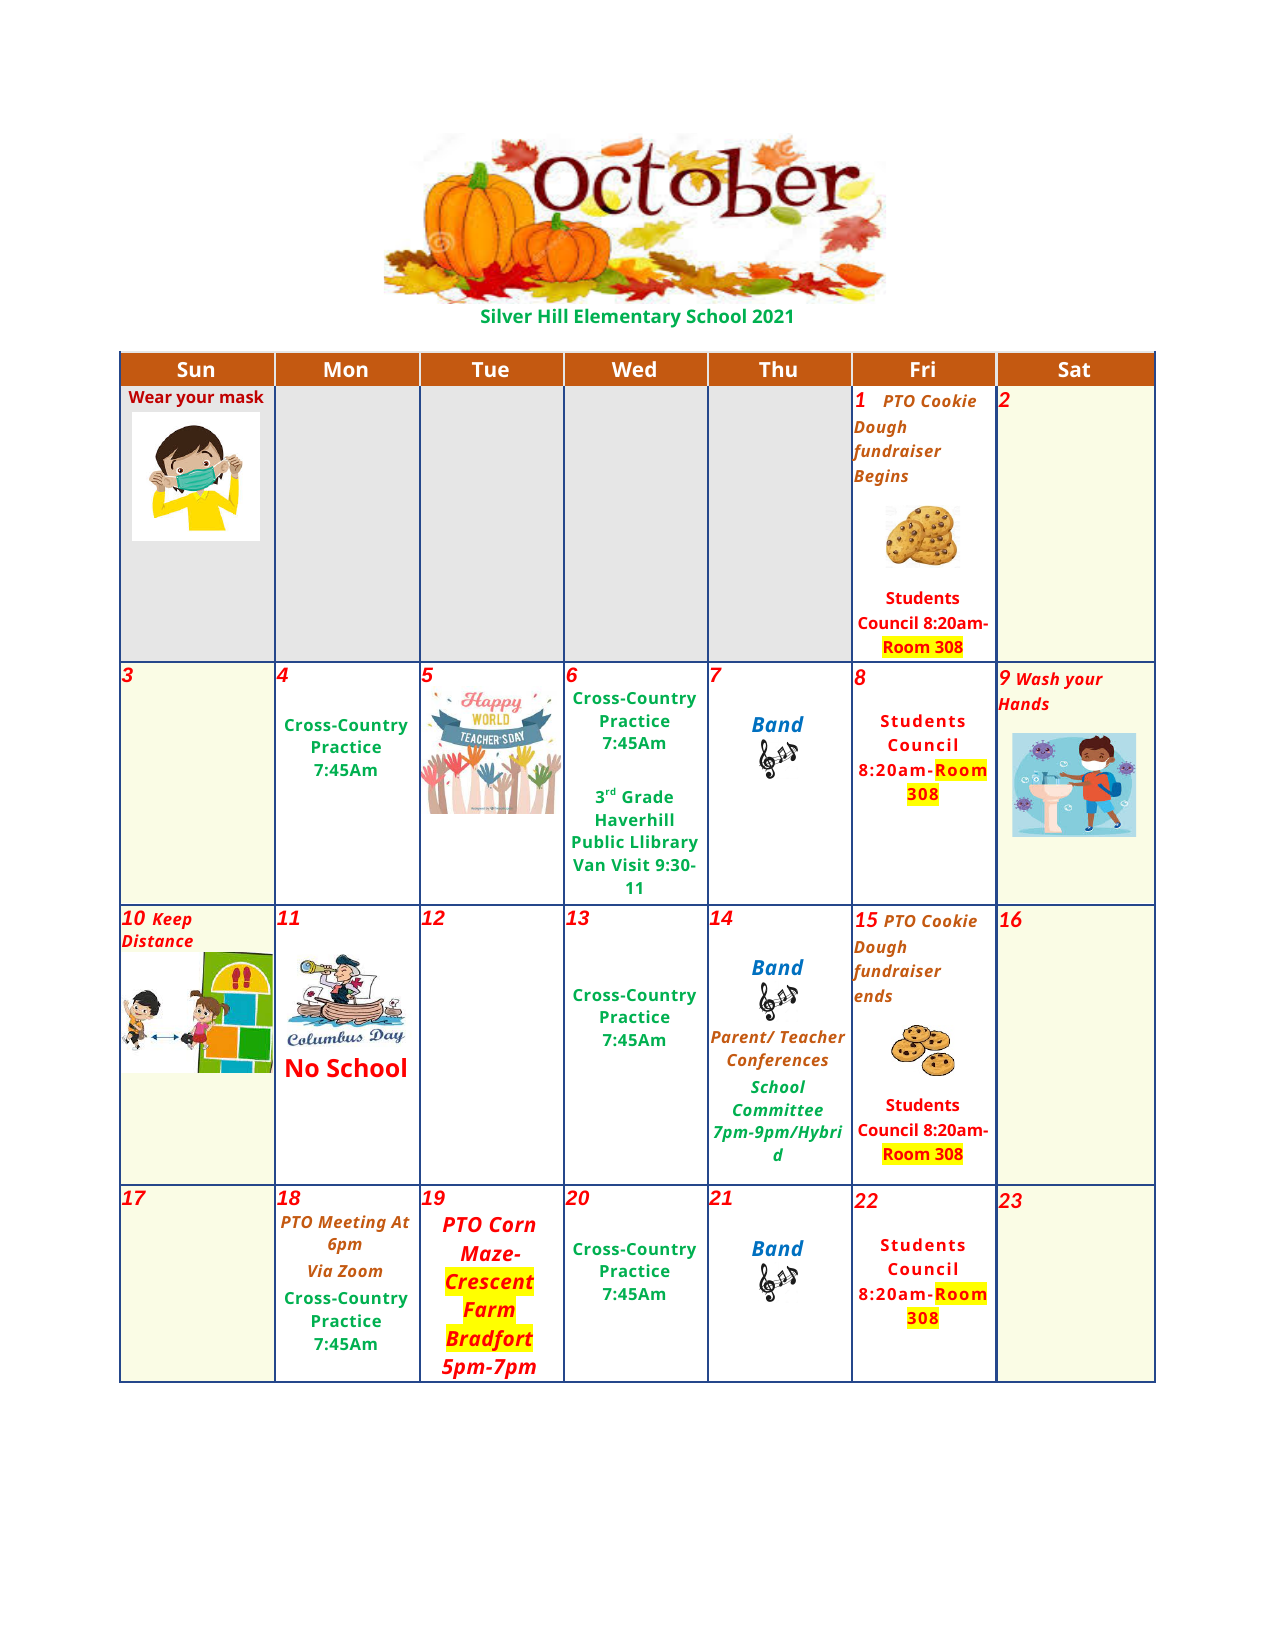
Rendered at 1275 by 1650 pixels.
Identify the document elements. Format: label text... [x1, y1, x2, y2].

picture [885, 505, 961, 568]
table_cell 15 PTO Cookie Dough fundraiser ends Students Council 8:20am-Room 308 [853, 906, 995, 1184]
picture [758, 981, 799, 1022]
table_cell 10 Keep Distance [121, 906, 274, 1184]
table_cell 20 Cross-Country Practice 7:45Am [565, 1186, 707, 1381]
picture [758, 1262, 799, 1303]
picture [1012, 733, 1137, 837]
table_header Sun [121, 353, 274, 386]
table_cell [709, 386, 851, 661]
table_header Wed [565, 353, 707, 386]
table_cell 21 Band [709, 1186, 851, 1381]
table_cell [276, 386, 419, 661]
table_cell 22 Students Council 8:20am-Room 308 [853, 1186, 995, 1381]
table_cell 17 [121, 1186, 274, 1381]
table_cell 13 Cross-Country Practice 7:45Am [565, 906, 707, 1184]
table_header Mon [276, 353, 419, 386]
table_cell 1 PTO Cookie Dough fundraiser Begins Students Council 8:20am-Room 308 [853, 386, 995, 661]
table_cell 8 Students Council 8:20am-Room 308 [853, 663, 995, 903]
table_cell [565, 386, 707, 661]
table_header Tue [421, 353, 563, 386]
table_cell 18 PTO Meeting At 6pm Via Zoom Cross-Country Practice 7:45Am [276, 1186, 419, 1381]
table_cell 12 [421, 906, 563, 1184]
table_cell 19 PTO Corn Maze-Crescent Farm Bradfort 5pm-7pm [421, 1186, 563, 1381]
picture [891, 1025, 955, 1076]
table_cell 16 [998, 906, 1154, 1184]
picture [132, 412, 260, 541]
table_cell 6 Cross-Country Practice 7:45Am 3rd Grade Haverhill Public Llibrary Van Visit 9:30-11 [565, 663, 707, 903]
table_cell 4 Cross-Country Practice 7:45Am [276, 663, 419, 903]
picture [276, 929, 417, 1051]
table_cell Wear your mask [121, 386, 274, 661]
table_cell 14 Band Parent/ Teacher Conferences School Committee 7pm-9pm/Hybrid [709, 906, 851, 1184]
table_cell 23 [998, 1186, 1154, 1381]
table_cell [421, 386, 563, 661]
table_cell 7 Band [709, 663, 851, 903]
table_cell 11 No School [276, 906, 419, 1184]
picture [121, 952, 273, 1073]
table_header Fri [853, 353, 995, 386]
table_header Sat [998, 353, 1154, 386]
table_cell 9 Wash your Hands [998, 663, 1154, 903]
table_cell 2 [998, 386, 1154, 661]
table_cell 3 [121, 663, 274, 903]
table_cell 5 [421, 663, 563, 903]
picture [421, 686, 562, 814]
picture [758, 738, 799, 779]
table_header Thu [709, 353, 851, 386]
picture [383, 133, 887, 304]
